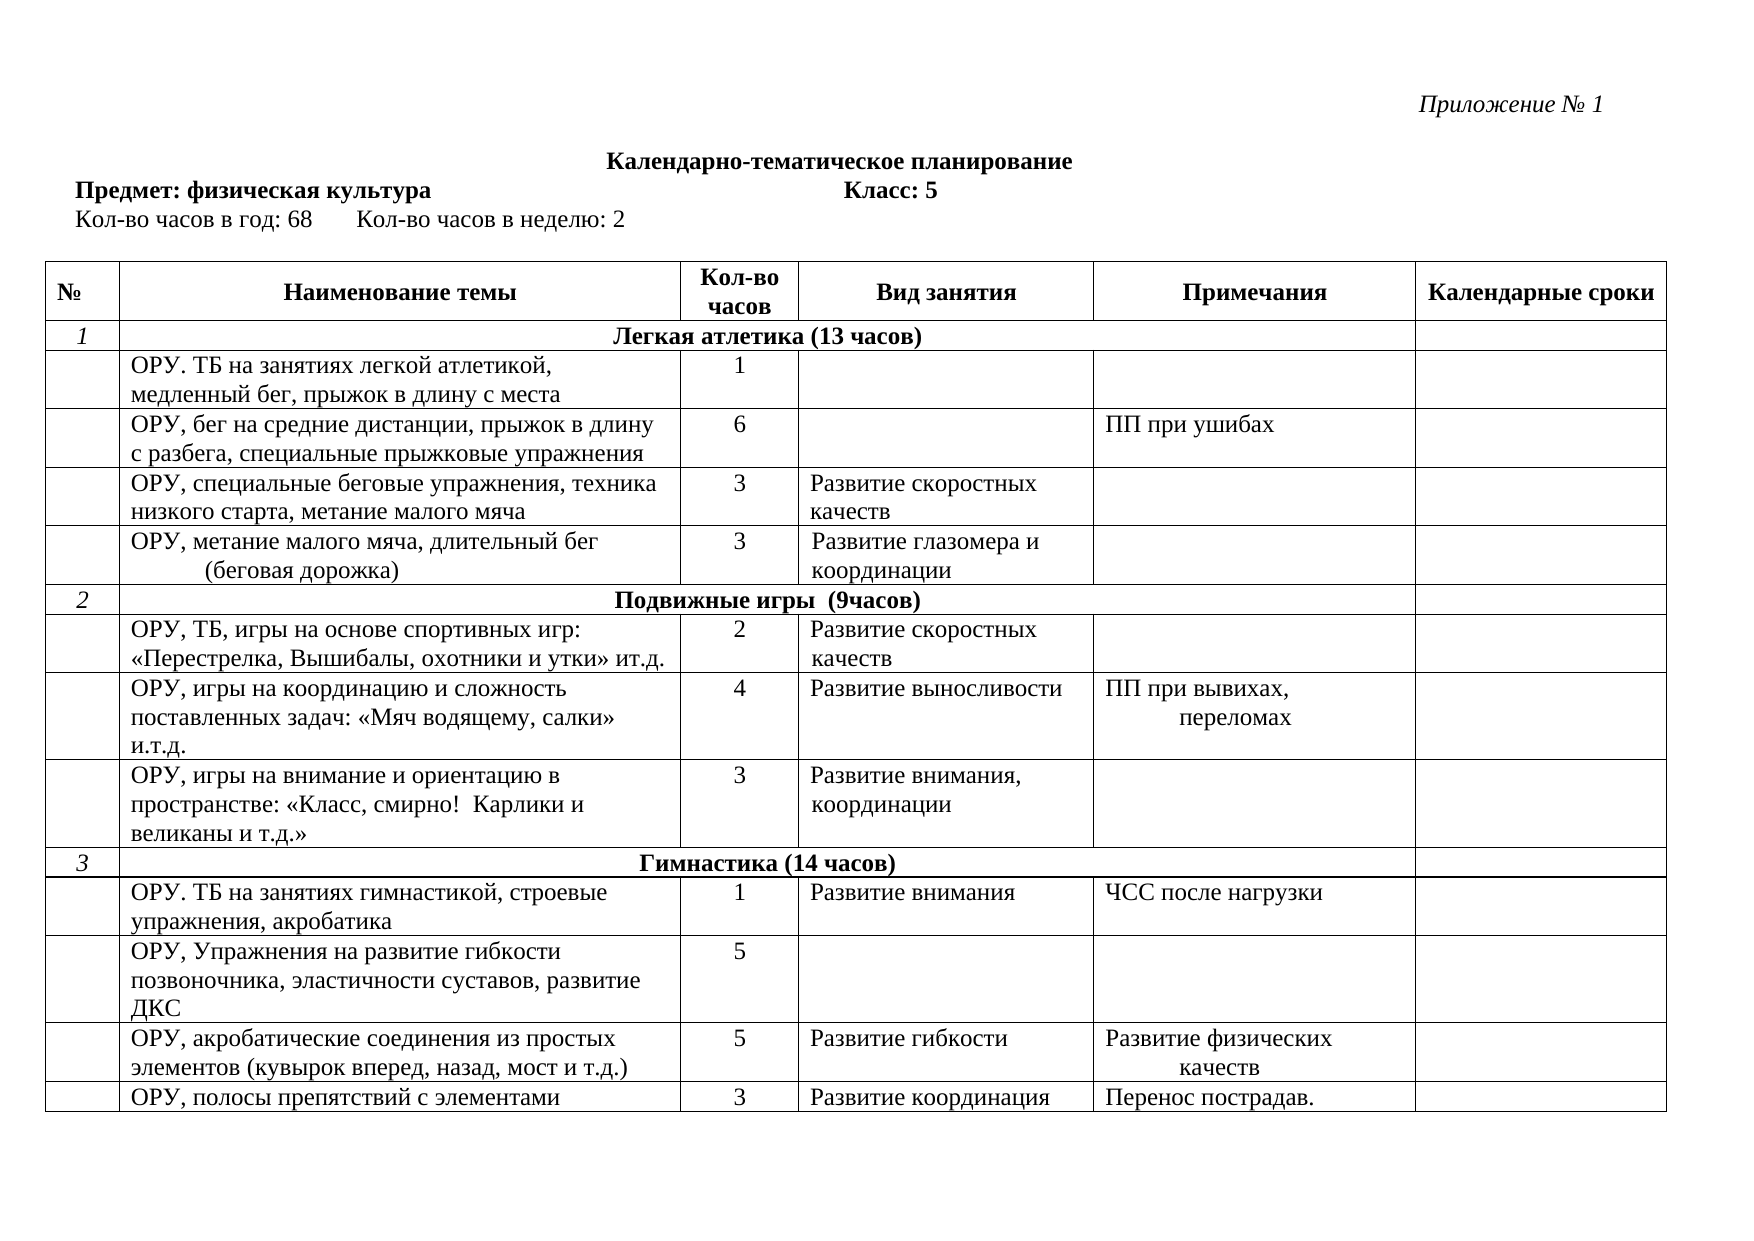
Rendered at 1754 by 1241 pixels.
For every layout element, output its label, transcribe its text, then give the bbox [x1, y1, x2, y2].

table_cell Гимнастика (14 часов) [120, 848, 1415, 876]
table_cell Развитие гибкости [799, 1023, 1093, 1081]
table_cell [1416, 1082, 1666, 1111]
table_cell [1416, 351, 1666, 408]
table_cell [1416, 878, 1666, 935]
table_cell Развитие физических качеств [1094, 1023, 1415, 1081]
table_cell 1 [46, 321, 119, 349]
table_cell ОРУ, акробатические соединения из простых элементов (кувырок вперед, назад, мост и т.д.) [120, 1023, 680, 1081]
table_cell 3 [681, 468, 798, 525]
table_cell Развитие внимания, координации [799, 760, 1093, 847]
table_header Календарные сроки [1416, 262, 1666, 320]
table_cell [46, 936, 119, 1022]
table_cell 2 [46, 585, 119, 613]
table_header Кол-во часов [681, 262, 798, 320]
table_cell ОРУ, Упражнения на развитие гибкости позвоночника, эластичности суставов, развитие ДКС [120, 936, 680, 1022]
table_cell 5 [681, 936, 798, 1022]
table_cell ПП при вывихах, переломах [1094, 673, 1415, 759]
table_cell [799, 409, 1093, 467]
table_cell 3 [681, 760, 798, 847]
table_cell ОРУ, игры на координацию и сложность поставленных задач: «Мяч водящему, салки» и.т.д. [120, 673, 680, 759]
table_cell [1094, 936, 1415, 1022]
table_cell [1416, 409, 1666, 467]
table_cell 1 [681, 351, 798, 408]
table_cell Развитие выносливости [799, 673, 1093, 759]
table_cell 3 [681, 526, 798, 584]
table_header Вид занятия [799, 262, 1093, 320]
table_cell 3 [681, 1082, 798, 1111]
table_cell [1094, 351, 1415, 408]
table_cell [46, 351, 119, 408]
table_cell 4 [681, 673, 798, 759]
table_cell [1094, 468, 1415, 525]
table_cell 5 [681, 1023, 798, 1081]
text Предмет: физическая культура Класс: 5 [75, 175, 1604, 204]
table_cell ОРУ, игры на внимание и ориентацию в пространстве: «Класс, смирно! Карлики и великаны и т.д.» [120, 760, 680, 847]
table_cell [46, 1023, 119, 1081]
table_header Примечания [1094, 262, 1415, 320]
table_cell [1416, 673, 1666, 759]
table_cell [1094, 526, 1415, 584]
table_cell ПП при ушибах [1094, 409, 1415, 467]
table_cell Перенос пострадав. [1094, 1082, 1415, 1111]
text Кол-во часов в год: 68 Кол-во часов в неделю: 2 [75, 204, 1604, 232]
table_cell 6 [681, 409, 798, 467]
table_cell [1094, 615, 1415, 672]
table_cell ОРУ, ТБ, игры на основе спортивных игр: «Перестрелка, Вышибалы, охотники и утки» ит.д. [120, 615, 680, 672]
table_cell [1416, 585, 1666, 613]
table_cell [1416, 760, 1666, 847]
table_cell ОРУ, метание малого мяча, длительный бег (беговая дорожка) [120, 526, 680, 584]
table_cell Легкая атлетика (13 часов) [120, 321, 1415, 349]
table_cell [46, 1082, 119, 1111]
table_cell [46, 673, 119, 759]
table_cell [1416, 321, 1666, 349]
table_cell Развитие внимания [799, 878, 1093, 935]
table_cell [46, 760, 119, 847]
table_cell Подвижные игры (9часов) [120, 585, 1415, 613]
table_cell ЧСС после нагрузки [1094, 878, 1415, 935]
table_cell [799, 936, 1093, 1022]
table_cell [46, 468, 119, 525]
table_cell [1416, 1023, 1666, 1081]
table_cell Развитие скоростных качеств [799, 468, 1093, 525]
table_cell [46, 878, 119, 935]
table_cell [1094, 760, 1415, 847]
table_header № [46, 262, 119, 320]
table_cell 2 [681, 615, 798, 672]
table_cell [1416, 848, 1666, 876]
table_cell [1416, 615, 1666, 672]
table_cell [46, 615, 119, 672]
table_cell [1416, 526, 1666, 584]
table_cell Развитие скоростных качеств [799, 615, 1093, 672]
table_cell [799, 1082, 1093, 1111]
table_cell ОРУ, специальные беговые упражнения, техника низкого старта, метание малого мяча [120, 468, 680, 525]
table_cell ОРУ. ТБ на занятиях легкой атлетикой, медленный бег, прыжок в длину с места [120, 351, 680, 408]
table_header Наименование темы [120, 262, 680, 320]
table_cell Развитие глазомера и координации [799, 526, 1093, 584]
table_cell ОРУ, бег на средние дистанции, прыжок в длину с разбега, специальные прыжковые упражнения [120, 409, 680, 467]
table_cell 1 [681, 878, 798, 935]
table_cell [1416, 468, 1666, 525]
table_cell 3 [46, 848, 119, 876]
table_cell [799, 351, 1093, 408]
table_cell [46, 526, 119, 584]
table_cell [1416, 936, 1666, 1022]
table_cell ОРУ. ТБ на занятиях гимнастикой, строевые упражнения, акробатика [120, 878, 680, 935]
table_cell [120, 1082, 680, 1111]
text Календарно-тематическое планирование [75, 146, 1604, 175]
text Приложение № 1 [75, 89, 1604, 117]
table_cell [46, 409, 119, 467]
